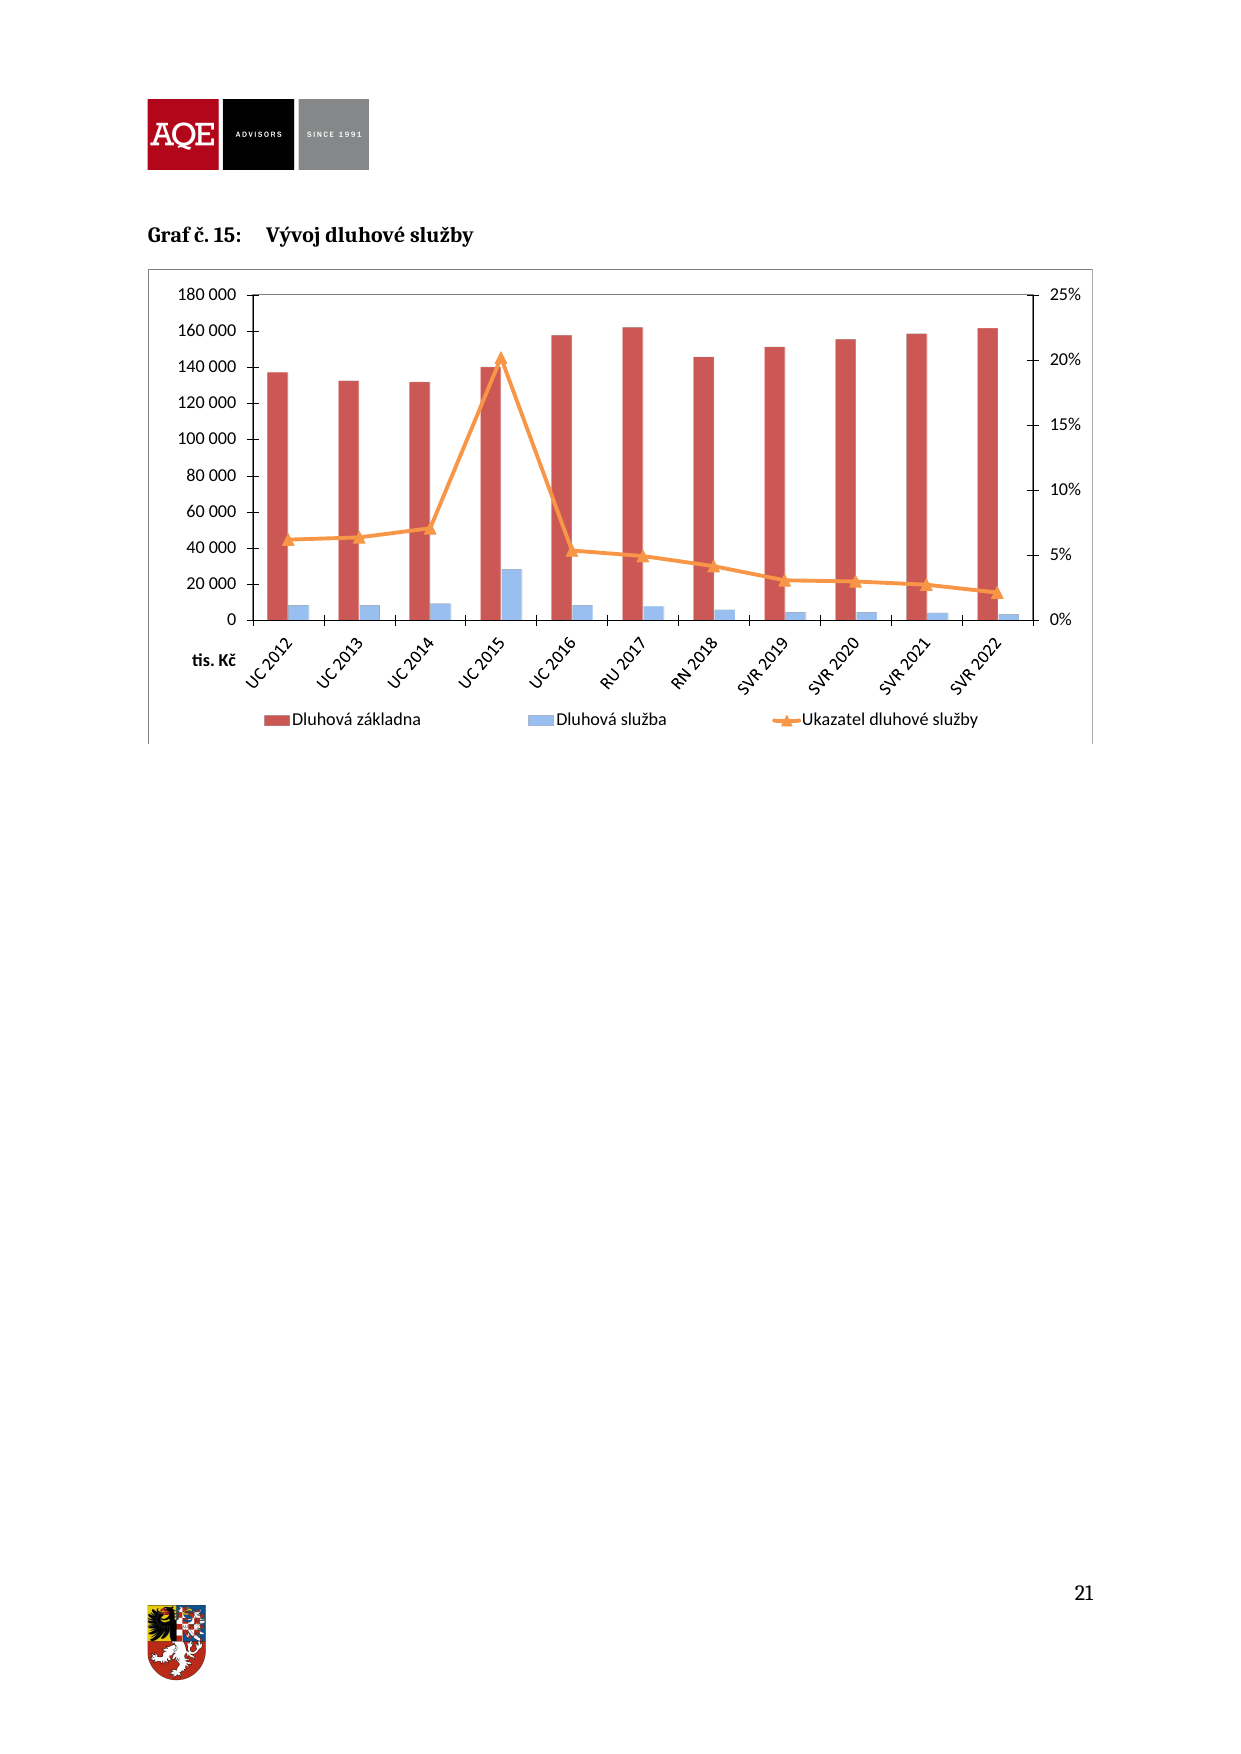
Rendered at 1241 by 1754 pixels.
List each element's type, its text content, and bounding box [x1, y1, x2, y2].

picture [147, 99, 369, 170]
text Vývoj dluhové služby [148, 223, 1093, 248]
picture [147, 1605, 206, 1681]
